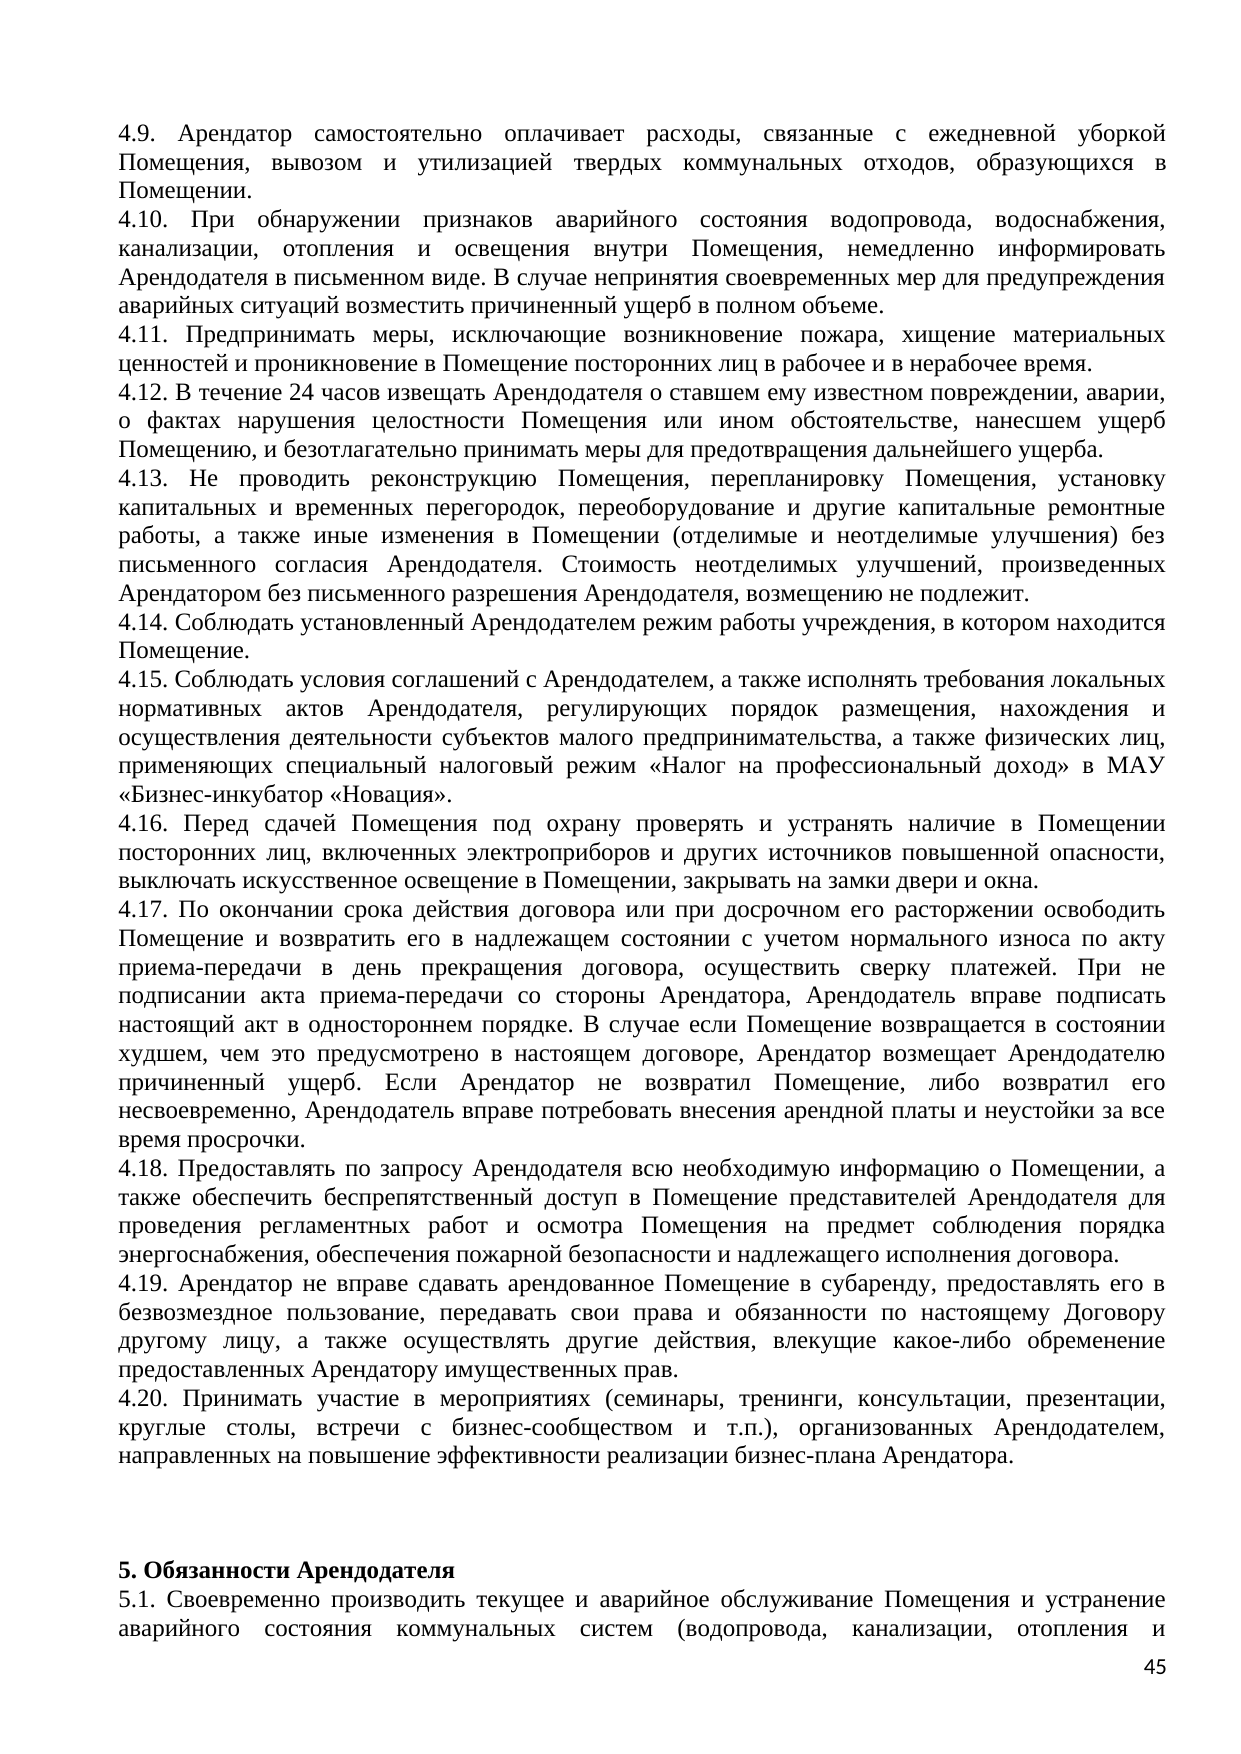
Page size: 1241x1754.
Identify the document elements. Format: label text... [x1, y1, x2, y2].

text 4.10. При обнаружении признаков аварийного состояния водопровода, водоснабжения, канализации, отопления и освещения внутри Помещения, немедленно информировать Арендодателя в письменном виде. В случае непринятия своевременных мер для предупреждения аварийных ситуаций возместить причиненный ущерб в полном объеме. [118, 204, 1167, 319]
text 5. Обязанности Арендодателя [118, 1556, 1167, 1584]
text 4.15. Соблюдать условия соглашений с Арендодателем, а также исполнять требования локальных нормативных актов Арендодателя, регулирующих порядок размещения, нахождения и осуществления деятельности субъектов малого предпринимательства, а также физических лиц, применяющих специальный налоговый режим «Налог на профессиональный доход» в МАУ «Бизнес-инкубатор «Новация». [118, 664, 1167, 808]
text 4.14. Соблюдать установленный Арендодателем режим работы учреждения, в котором находится Помещение. [118, 607, 1167, 664]
text 4.16. Перед сдачей Помещения под охрану проверять и устранять наличие в Помещении посторонних лиц, включенных электроприборов и других источников повышенной опасности, выключать искусственное освещение в Помещении, закрывать на замки двери и окна. [118, 808, 1167, 894]
text 4.12. В течение 24 часов извещать Арендодателя о ставшем ему известном повреждении, аварии, о фактах нарушения целостности Помещения или ином обстоятельстве, нанесшем ущерб Помещению, и безотлагательно принимать меры для предотвращения дальнейшего ущерба. [118, 377, 1167, 463]
text 4.11. Предпринимать меры, исключающие возникновение пожара, хищение материальных ценностей и проникновение в Помещение посторонних лиц в рабочее и в нерабочее время. [118, 319, 1167, 377]
text 4.9. Арендатор самостоятельно оплачивает расходы, связанные с ежедневной уборкой Помещения, вывозом и утилизацией твердых коммунальных отходов, образующихся в Помещении. [118, 118, 1167, 204]
text 4.17. По окончании срока действия договора или при досрочном его расторжении освободить Помещение и возвратить его в надлежащем состоянии с учетом нормального износа по акту приема-передачи в день прекращения договора, осуществить сверку платежей. При не подписании акта приема-передачи со стороны Арендатора, Арендодатель вправе подписать настоящий акт в одностороннем порядке. В случае если Помещение возвращается в состоянии худшем, чем это предусмотрено в настоящем договоре, Арендатор возмещает Арендодателю причиненный ущерб. Если Арендатор не возвратил Помещение, либо возвратил его несвоевременно, Арендодатель вправе потребовать внесения арендной платы и неустойки за все время просрочки. [118, 894, 1167, 1153]
text 4.13. Не проводить реконструкцию Помещения, перепланировку Помещения, установку капитальных и временных перегородок, переоборудование и другие капитальные ремонтные работы, а также иные изменения в Помещении (отделимые и неотделимые улучшения) без письменного согласия Арендодателя. Стоимость неотделимых улучшений, произведенных Арендатором без письменного разрешения Арендодателя, возмещению не подлежит. [118, 463, 1167, 607]
text 4.19. Арендатор не вправе сдавать арендованное Помещение в субаренду, предоставлять его в безвозмездное пользование, передавать свои права и обязанности по настоящему Договору другому лицу, а также осуществлять другие действия, влекущие какое-либо обременение предоставленных Арендатору имущественных прав. [118, 1268, 1167, 1383]
text 4.18. Предоставлять по запросу Арендодателя всю необходимую информацию о Помещении, а также обеспечить беспрепятственный доступ в Помещение представителей Арендодателя для проведения регламентных работ и осмотра Помещения на предмет соблюдения порядка энергоснабжения, обеспечения пожарной безопасности и надлежащего исполнения договора. [118, 1153, 1167, 1268]
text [118, 1584, 1167, 1642]
text 4.20. Принимать участие в мероприятиях (семинары, тренинги, консультации, презентации, круглые столы, встречи с бизнес-сообществом и т.п.), организованных Арендодателем, направленных на повышение эффективности реализации бизнес-плана Арендатора. [118, 1383, 1167, 1469]
